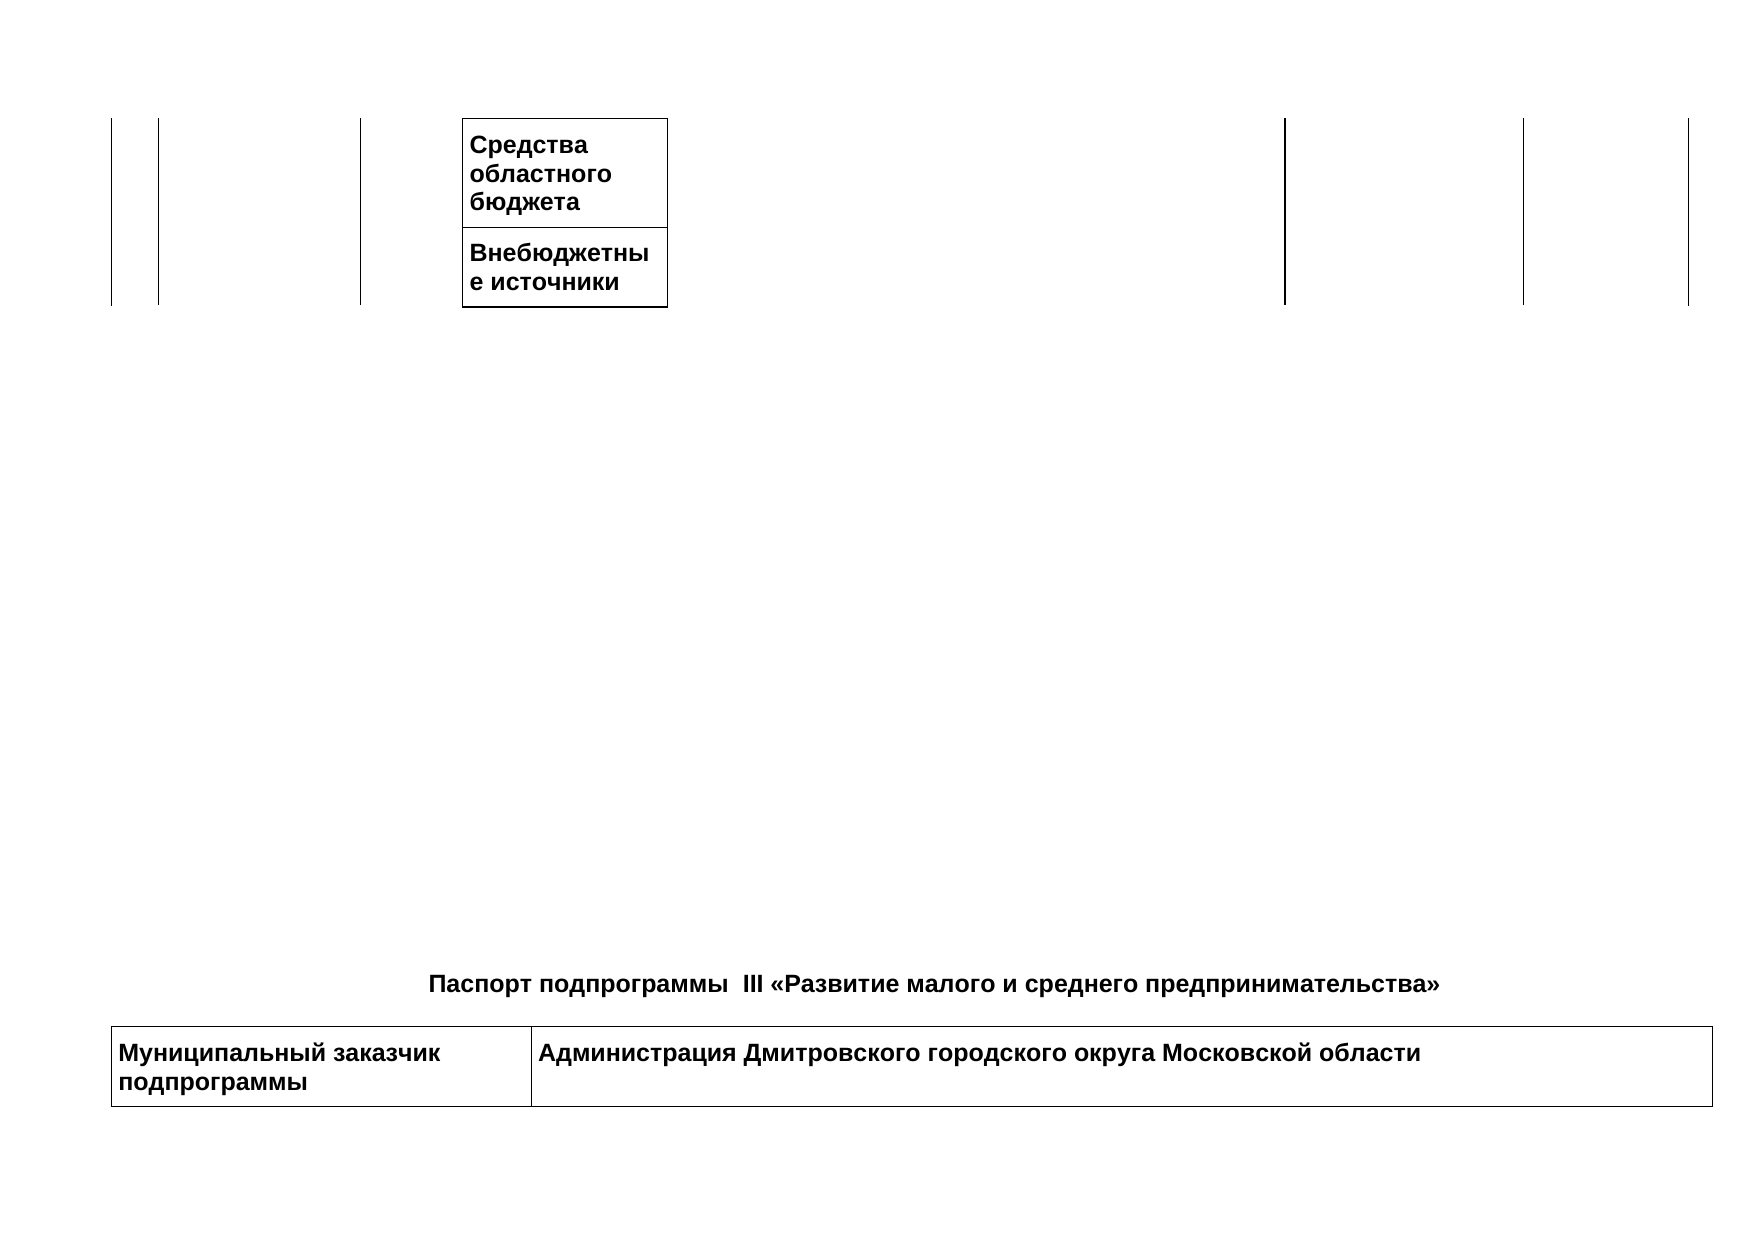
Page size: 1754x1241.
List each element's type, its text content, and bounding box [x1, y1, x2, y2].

text Паспорт подпрограммы III «Развитие малого и среднего предпринимательства» [118, 969, 1695, 997]
table_cell Средства областного бюджета [463, 119, 667, 227]
table_cell Внебюджетные источники [463, 228, 667, 306]
table_header Администрация Дмитровского городского округа Московской области [532, 1027, 1712, 1106]
table_header Муниципальный заказчик подпрограммы [112, 1027, 531, 1106]
